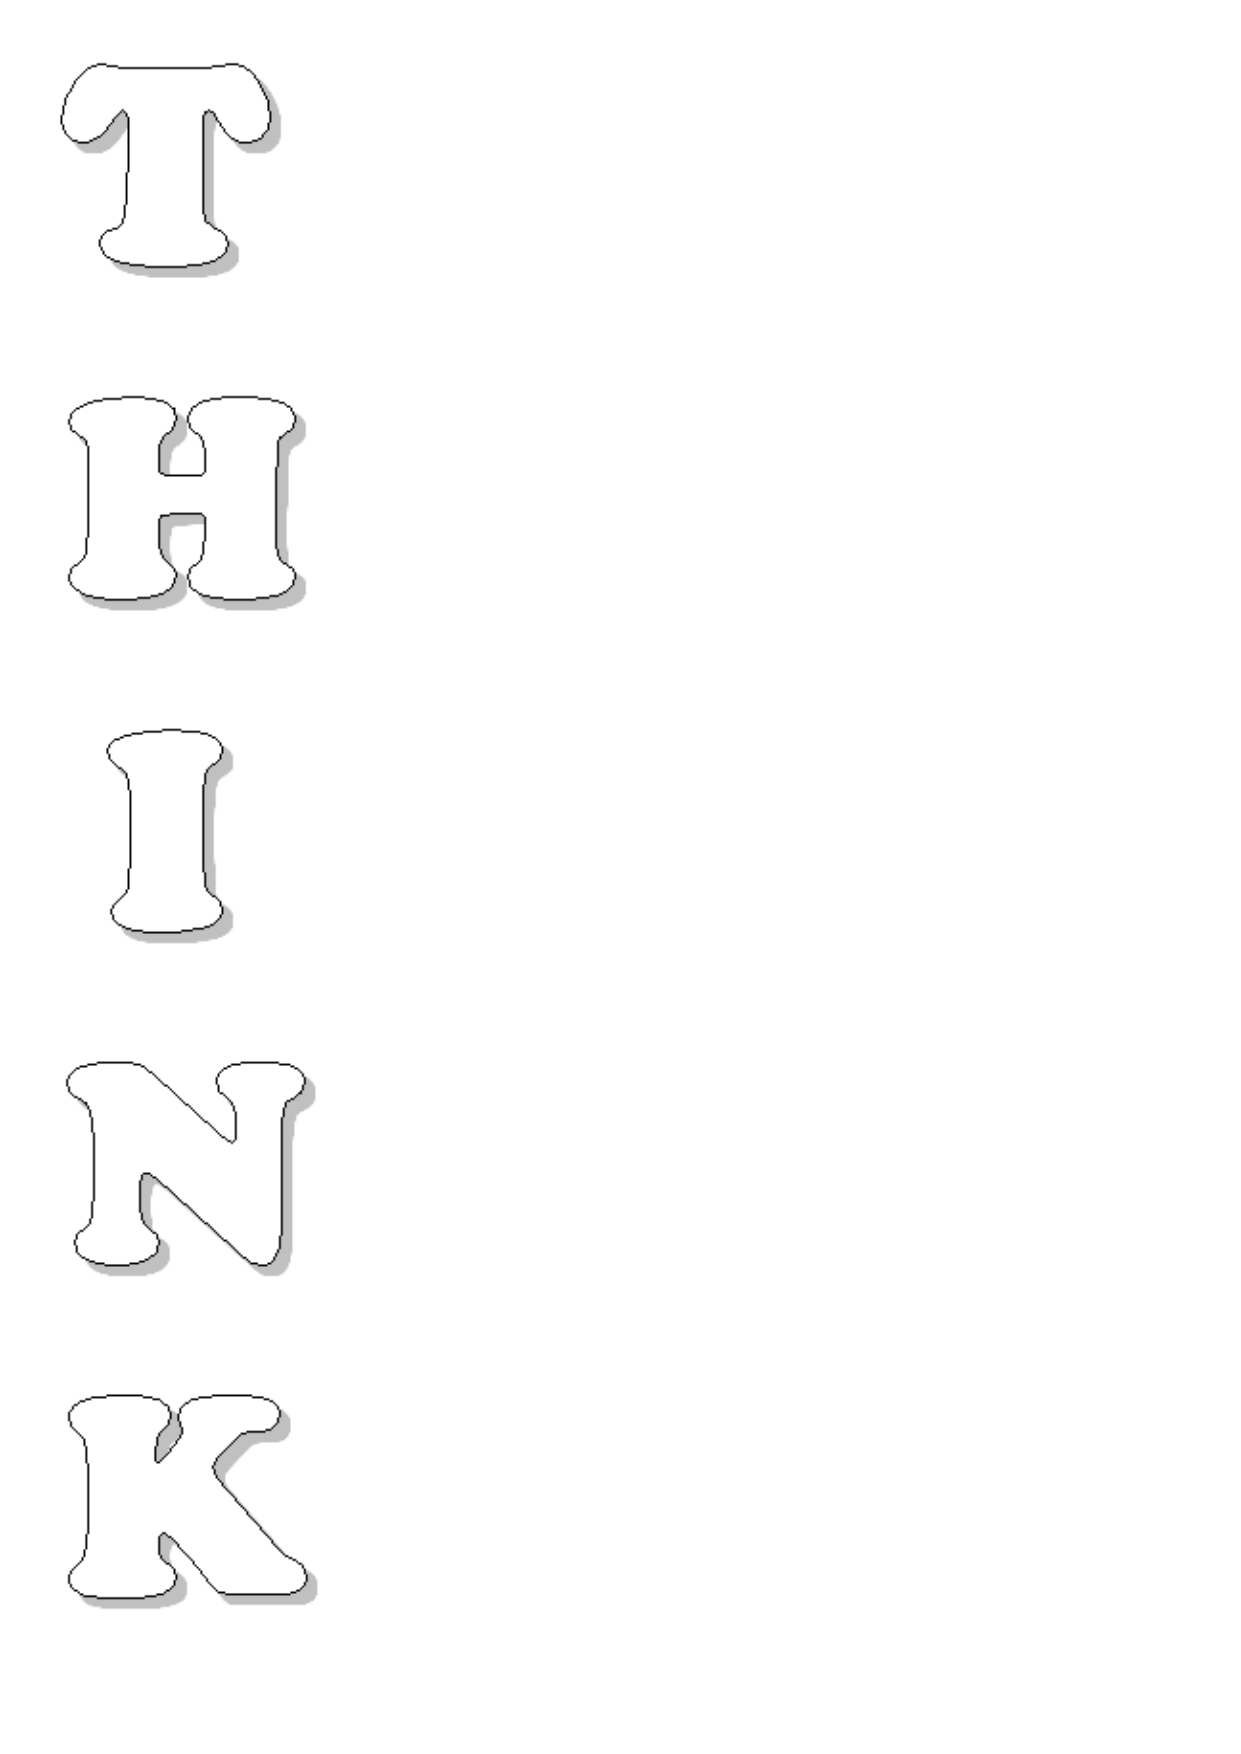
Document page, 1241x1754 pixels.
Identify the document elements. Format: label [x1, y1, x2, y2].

picture [59, 59, 335, 1613]
